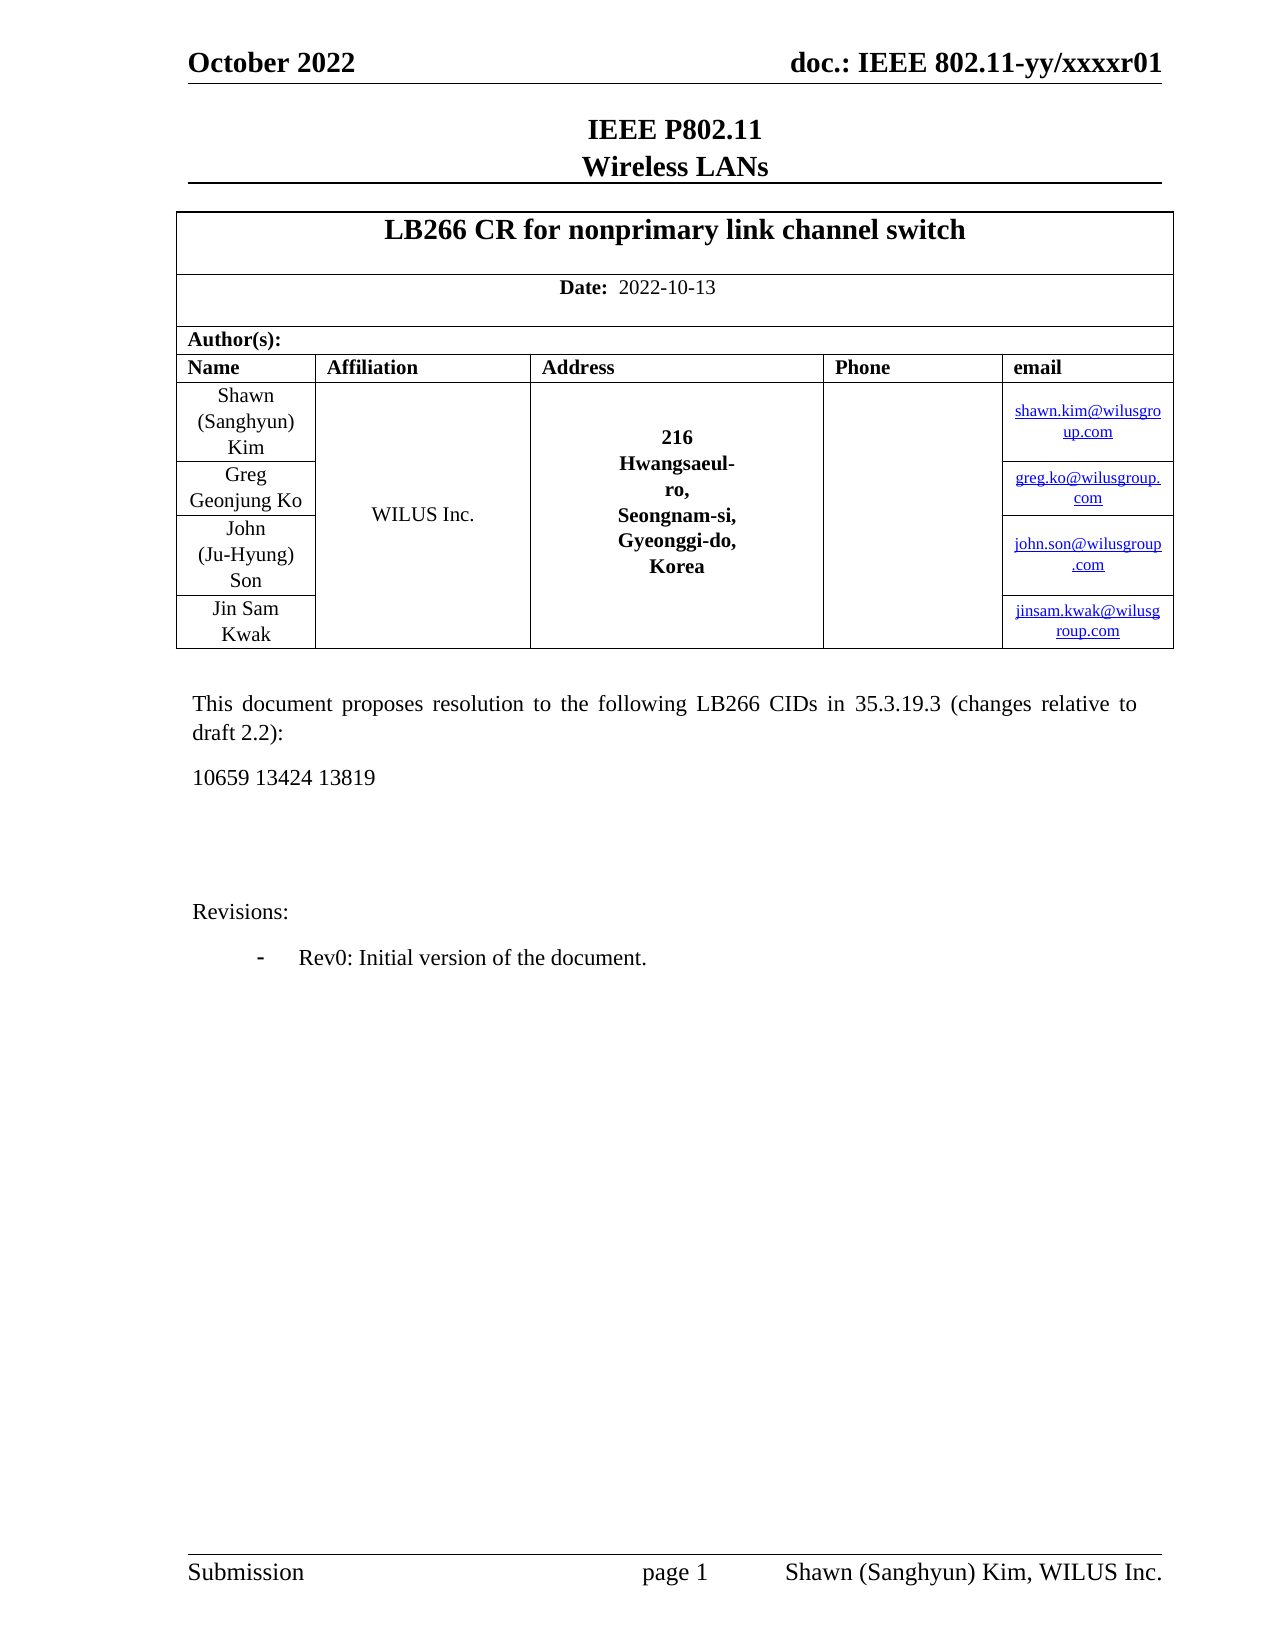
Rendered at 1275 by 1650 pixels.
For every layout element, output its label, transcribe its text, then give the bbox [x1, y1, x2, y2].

table_cell WILUS Inc. [316, 383, 530, 648]
table_cell john.son@wilusgroup.com [1003, 516, 1173, 594]
table_cell Name [177, 355, 315, 382]
table_cell 216 Hwangsaeul-ro, Seongnam-si, Gyeonggi-do, Korea [531, 383, 823, 648]
table_cell John (Ju-Hyung) Son [177, 516, 315, 594]
table_cell Address [531, 355, 823, 382]
table_cell jinsam.kwak@wilusgroup.com [1003, 596, 1173, 648]
table_header LB266 CR for nonprimary link channel switch [177, 213, 1173, 273]
text IEEE P802.11 Wireless LANs [187, 112, 1162, 184]
table_cell Shawn (Sanghyun) Kim [177, 383, 315, 461]
table_cell Phone [824, 355, 1002, 382]
table_cell Date: 2022-10-13 [177, 275, 1173, 326]
table_cell Author(s): [177, 327, 1173, 354]
table_cell email [1003, 355, 1173, 382]
table_cell Greg Geonjung Ko [177, 462, 315, 515]
table_cell greg.ko@wilusgroup.com [1003, 462, 1173, 515]
table_cell Jin Sam Kwak [177, 596, 315, 648]
table_cell [824, 383, 1002, 648]
table_cell shawn.kim@wilusgroup.com [1003, 383, 1173, 461]
table_cell Affiliation [316, 355, 530, 382]
